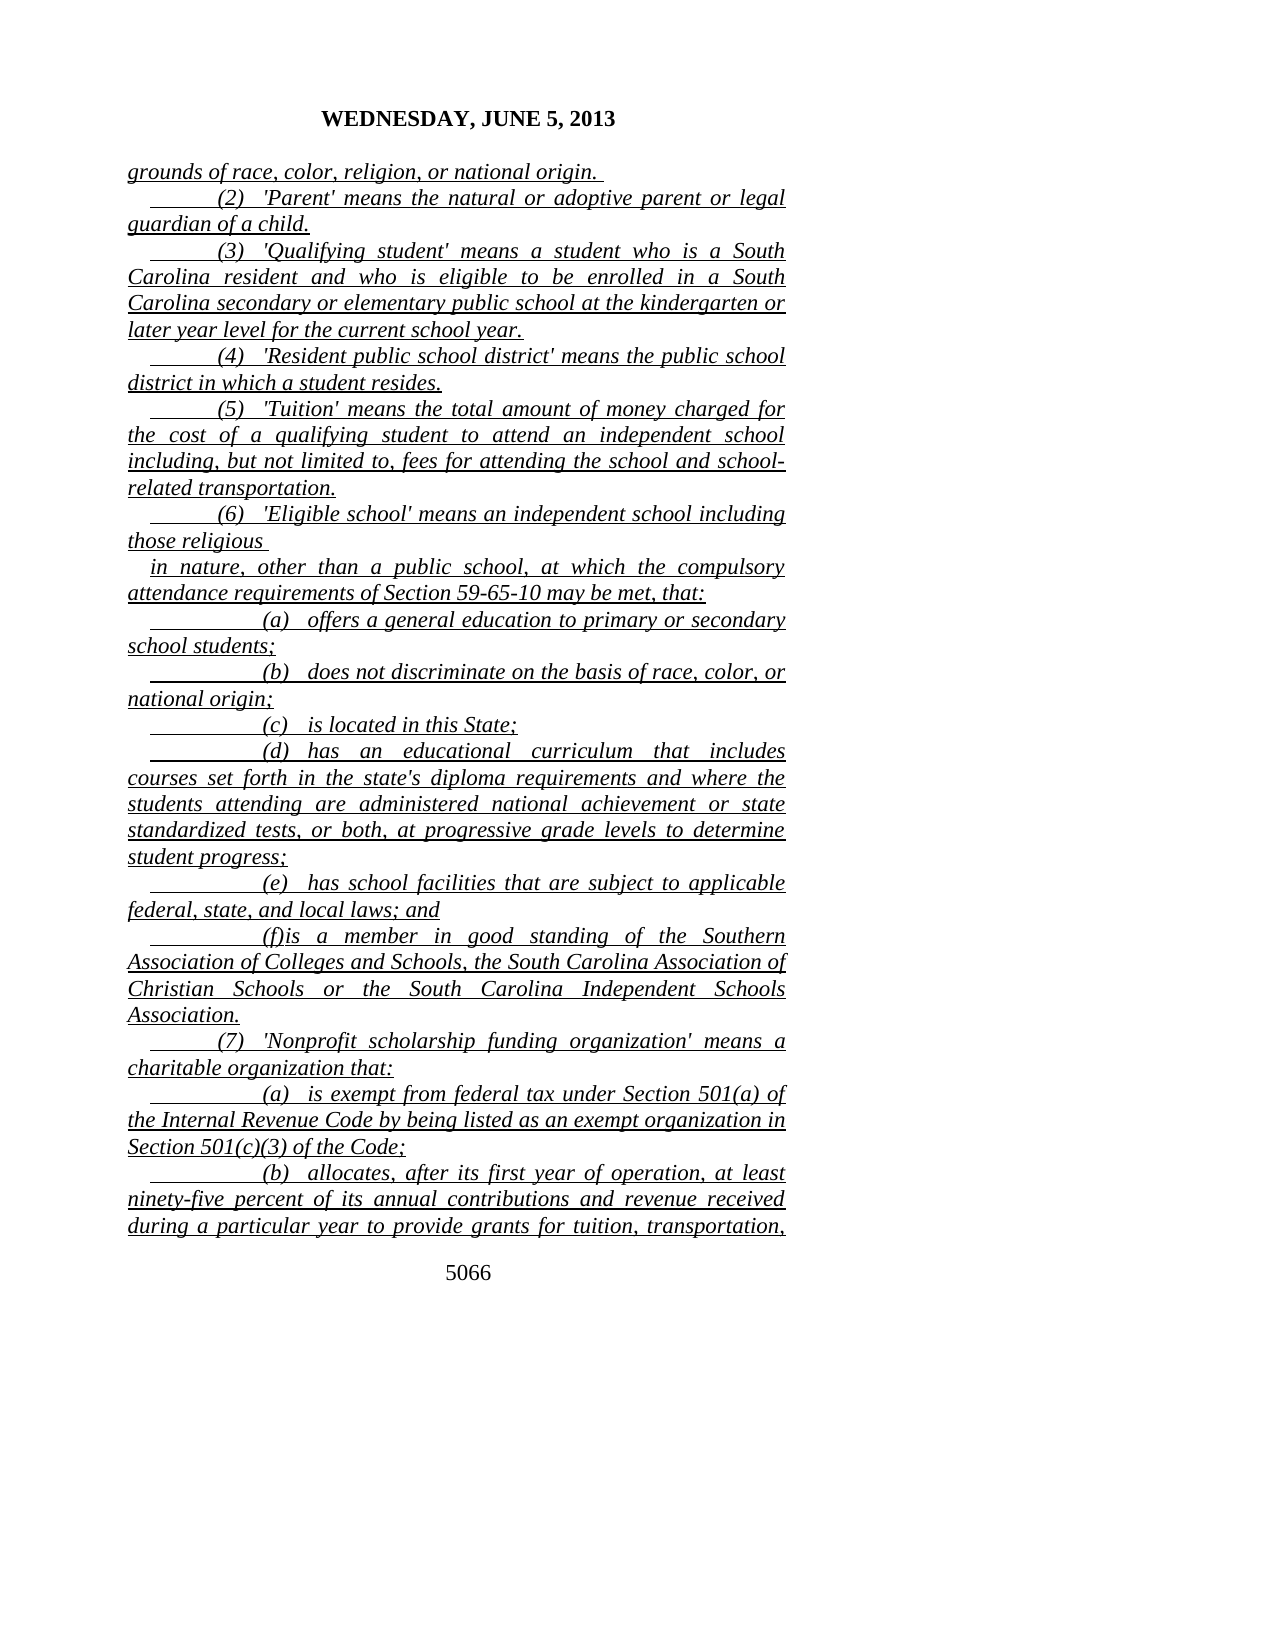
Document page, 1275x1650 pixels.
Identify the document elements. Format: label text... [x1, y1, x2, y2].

text (d) has an educational curriculum that includes courses set forth in the state's diploma requirements and where the students attending are administered national achievement or state standardized tests, or both, at progressive grade levels to determine student progress; [127, 737, 786, 787]
text (d) has an educational curriculum that includes courses set forth in the state's diploma requirements and where the students attending are administered national achievement or state standardized tests, or both, at progressive grade levels to determine student progress; [127, 788, 786, 813]
text (d) has an educational curriculum that includes courses set forth in the state's diploma requirements and where the students attending are administered national achievement or state standardized tests, or both, at progressive grade levels to determine student progress; [127, 814, 786, 839]
text (6) 'Eligible school' means an independent school including those religious [127, 500, 786, 553]
text (e) has school facilities that are subject to applicable federal, state, and local laws; and [127, 869, 786, 922]
text (b) does not discriminate on the basis of race, color, or national origin; [127, 658, 786, 711]
text (4) 'Resident public school district' means the public school district in which a student resides. [127, 342, 786, 395]
text (5) 'Tuition' means the total amount of money charged for the cost of a qualifying student to attend an independent school including, but not limited to, fees for attending the school and school-related transportation. [127, 471, 786, 500]
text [127, 158, 786, 184]
text (2) 'Parent' means the natural or adoptive parent or legal guardian of a child. [127, 184, 786, 237]
text (3) 'Qualifying student' means a student who is a South Carolina resident and who is eligible to be enrolled in a South Carolina secondary or elementary public school at the kindergarten or later year level for the current school year. [127, 287, 786, 312]
text in nature, other than a public school, at which the compulsory attendance requirements of Section 59-65-10 may be met, that: [127, 553, 786, 606]
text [127, 1209, 786, 1235]
text (3) 'Qualifying student' means a student who is a South Carolina resident and who is eligible to be enrolled in a South Carolina secondary or elementary public school at the kindergarten or later year level for the current school year. [127, 237, 786, 286]
text (d) has an educational curriculum that includes courses set forth in the state's diploma requirements and where the students attending are administered national achievement or state standardized tests, or both, at progressive grade levels to determine student progress; [127, 840, 786, 869]
text (a) is exempt from federal tax under Section 501(a) of the Internal Revenue Code by being listed as an exempt organization in Section 501(c)(3) of the Code; [127, 1080, 786, 1129]
text (f) is a member in good standing of the Southern Association of Colleges and Schools, the South Carolina Association of Christian Schools or the South Carolina Independent Schools Association. [127, 972, 786, 998]
text (a) is exempt from federal tax under Section 501(a) of the Internal Revenue Code by being listed as an exempt organization in Section 501(c)(3) of the Code; [127, 1130, 786, 1159]
text (f) is a member in good standing of the Southern Association of Colleges and Schools, the South Carolina Association of Christian Schools or the South Carolina Independent Schools Association. [127, 922, 786, 971]
text (3) 'Qualifying student' means a student who is a South Carolina resident and who is eligible to be enrolled in a South Carolina secondary or elementary public school at the kindergarten or later year level for the current school year. [127, 313, 786, 342]
text (5) 'Tuition' means the total amount of money charged for the cost of a qualifying student to attend an independent school including, but not limited to, fees for attending the school and school-related transportation. [127, 395, 786, 470]
text (a) offers a general education to primary or secondary school students; [127, 606, 786, 658]
text (f) is a member in good standing of the Southern Association of Colleges and Schools, the South Carolina Association of Christian Schools or the South Carolina Independent Schools Association. [127, 999, 786, 1027]
text (7) 'Nonprofit scholarship funding organization' means a charitable organization that: [127, 1027, 786, 1080]
text (c) is located in this State; [127, 711, 786, 737]
